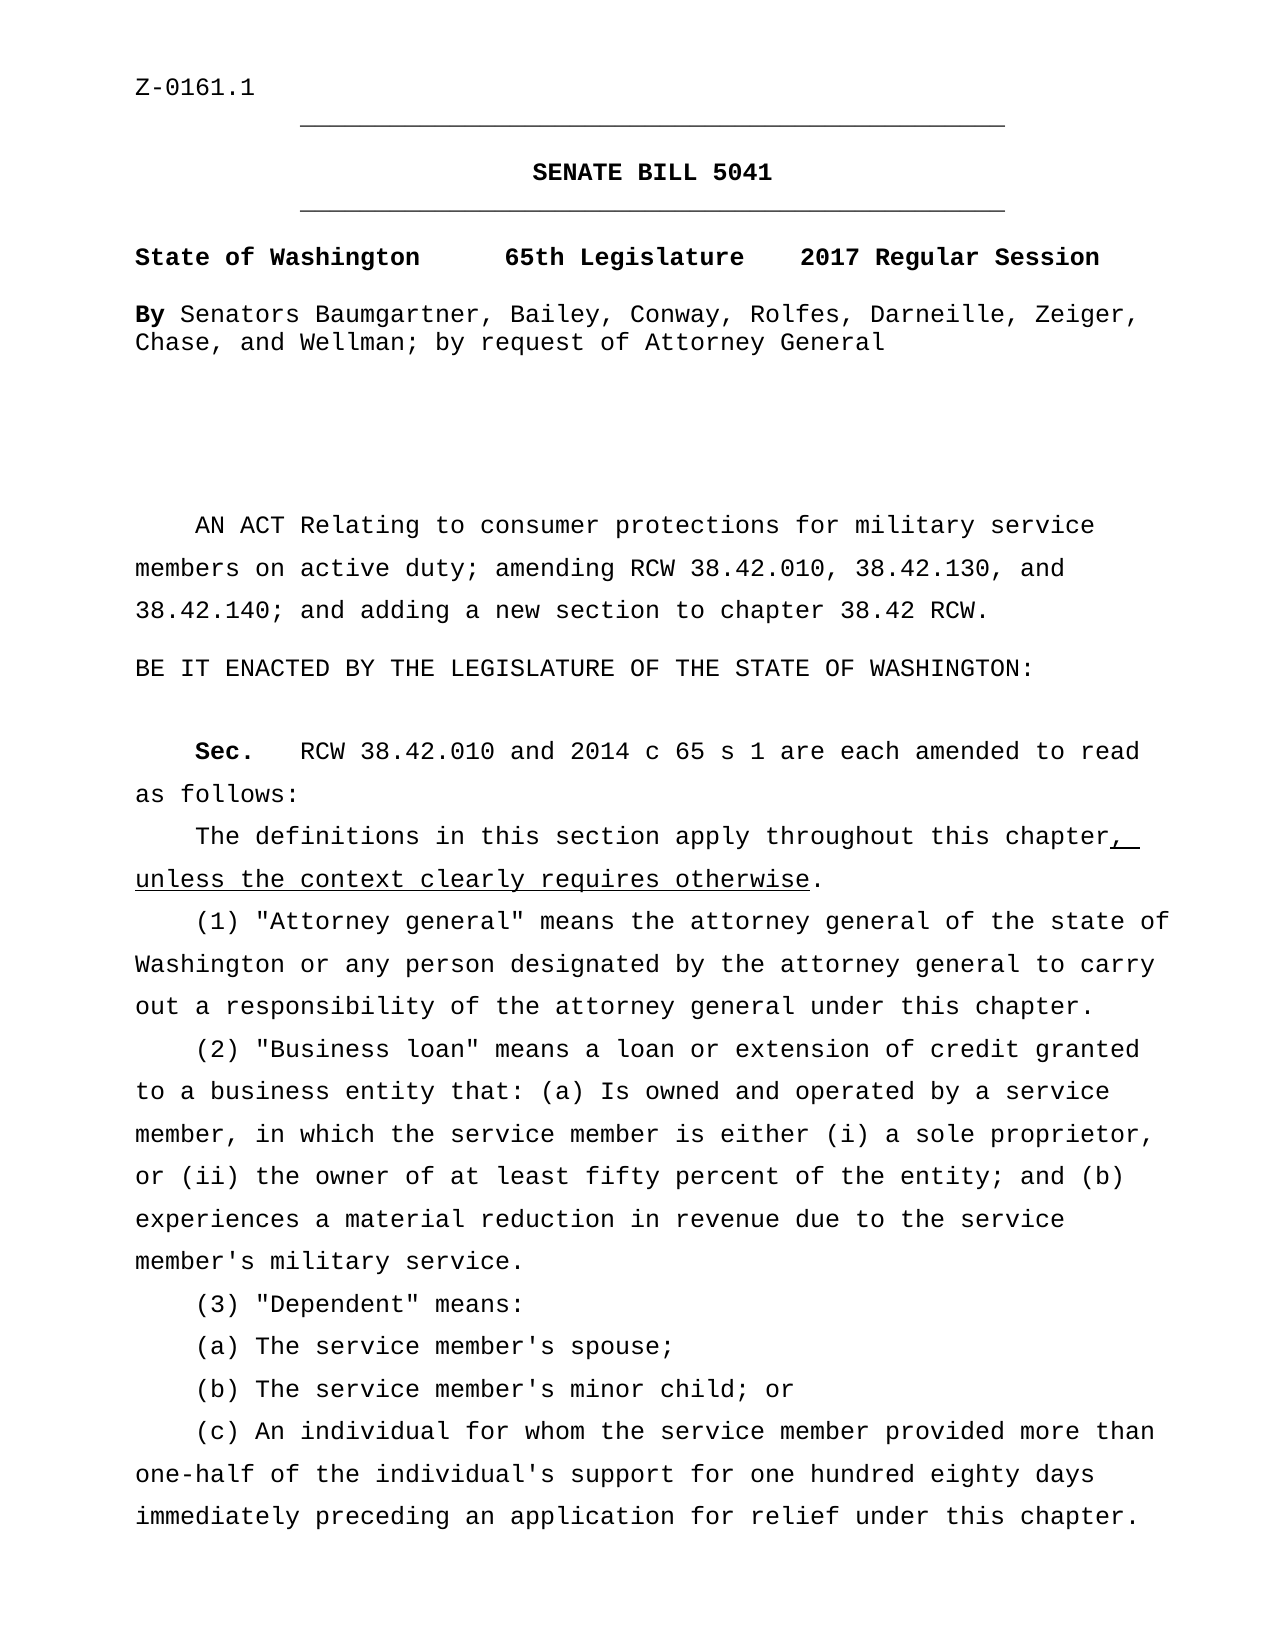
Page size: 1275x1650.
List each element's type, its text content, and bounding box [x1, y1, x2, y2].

text (b) The service member's minor child; or [135, 1363, 1170, 1406]
text (1) "Attorney general" means the attorney general of the state of Washington or any person designated by the attorney general to carry out a responsibility of the attorney general under this chapter. [135, 896, 1170, 1023]
text Sec. RCW 38.42.010 and 2014 c 65 s 1 are each amended to read as follows: [135, 726, 1170, 811]
text _______________________________________________ [135, 103, 1170, 132]
text Z-0161.1 [135, 75, 1170, 103]
text (a) The service member's spouse; [135, 1321, 1170, 1363]
text _______________________________________________ [135, 188, 1170, 217]
text (c) An individual for whom the service member provided more than one-half of the individual's support for one hundred eighty days immediately preceding an application for relief under this chapter. [135, 1406, 1170, 1533]
text BE IT ENACTED BY THE LEGISLATURE OF THE STATE OF WASHINGTON: [135, 656, 1170, 684]
text AN ACT Relating to consumer protections for military service members on active duty; amending RCW 38.42.010, 38.42.130, and 38.42.140; and adding a new section to chapter 38.42 RCW. [135, 500, 1170, 627]
text The definitions in this section apply throughout this chapter, unless the context clearly requires otherwise. [135, 811, 1170, 896]
text (3) "Dependent" means: [135, 1278, 1170, 1321]
text State of Washington 65th Legislature 2017 Regular Session [135, 245, 1170, 273]
text (2) "Business loan" means a loan or extension of credit granted to a business entity that: (a) Is owned and operated by a service member, in which the service member is either (i) a sole proprietor, or (ii) the owner of at least fifty percent of the entity; and (b) experiences a material reduction in revenue due to the service member's military service. [135, 1023, 1170, 1278]
text By Senators Baumgartner, Bailey, Conway, Rolfes, Darneille, Zeiger, Chase, and Wellman; by request of Attorney General [135, 302, 1170, 358]
text SENATE BILL 5041 [135, 160, 1170, 188]
